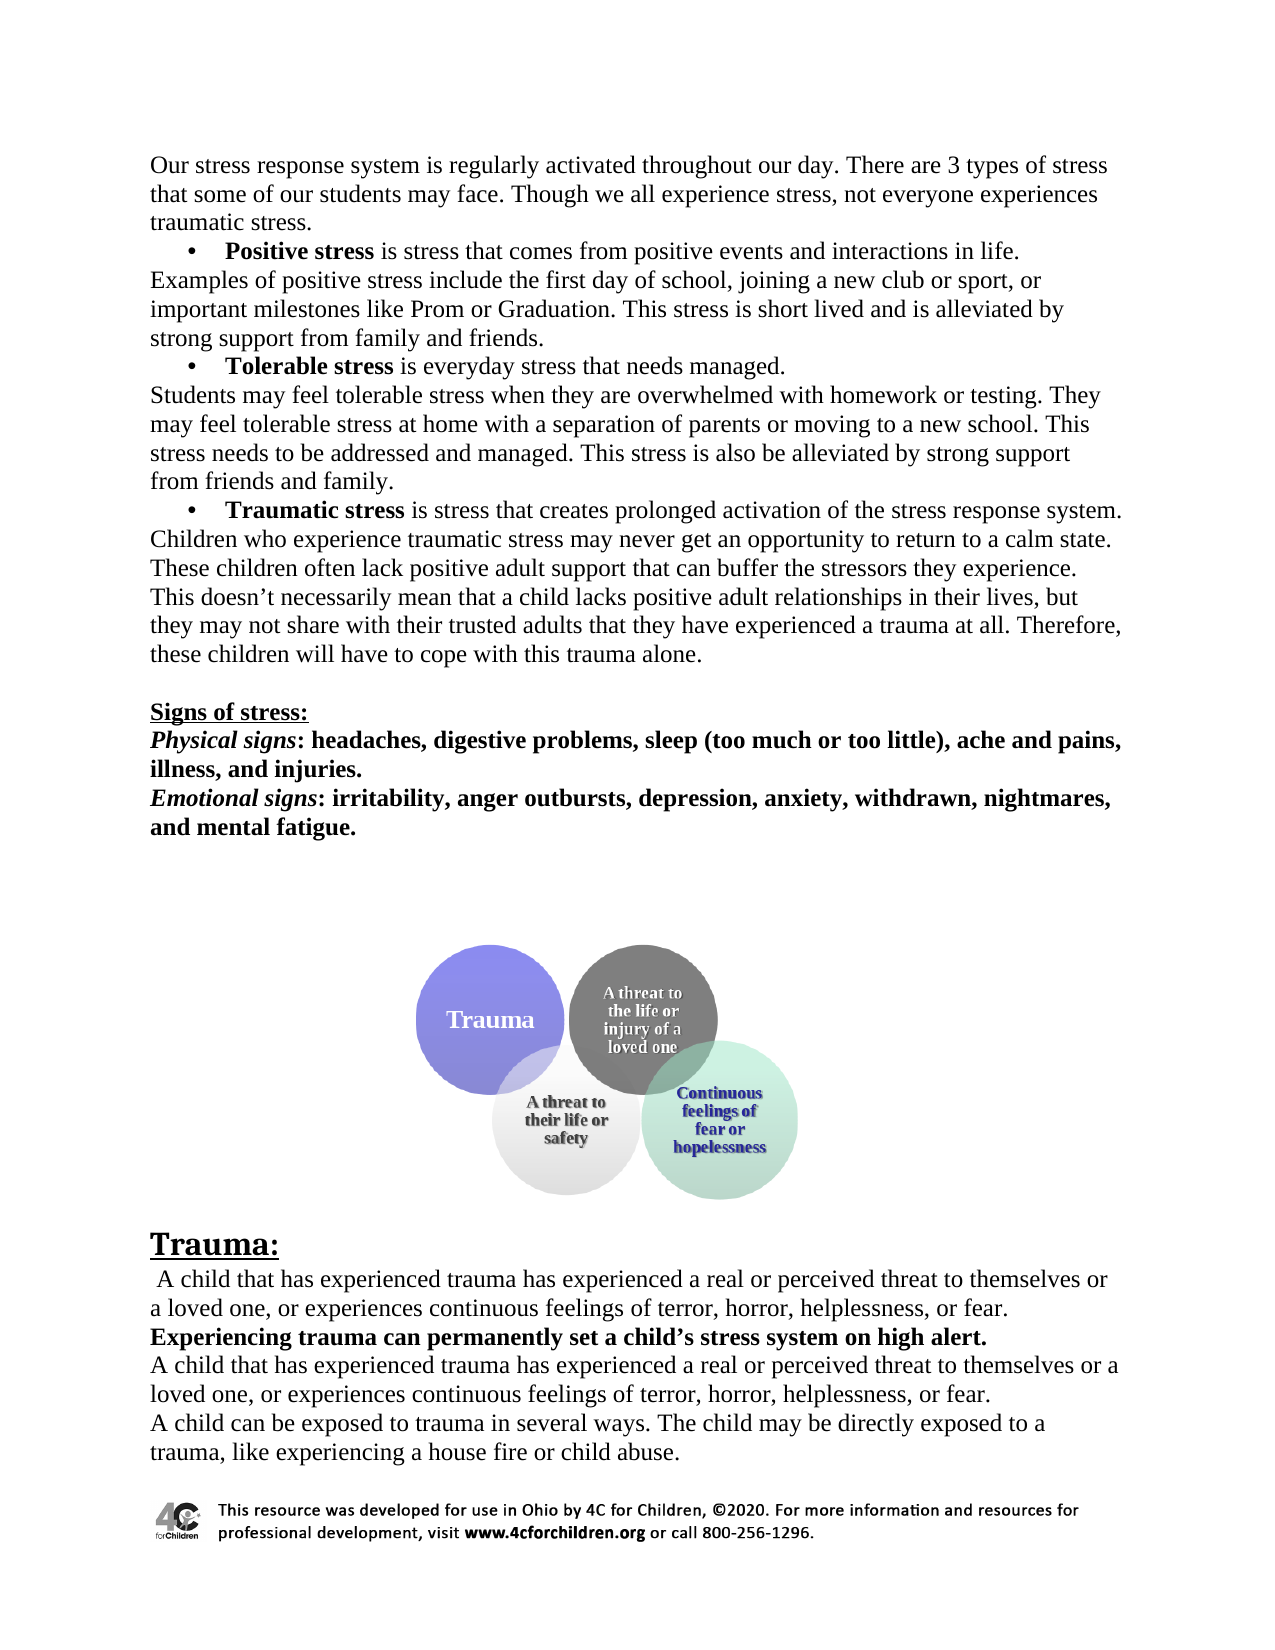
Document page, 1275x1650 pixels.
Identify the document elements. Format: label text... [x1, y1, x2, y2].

text Students may feel tolerable stress when they are overwhelmed with homework or testing. They may feel tolerable stress at home with a separation of parents or moving to a new school. This stress needs to be addressed and managed. This stress is also be alleviated by strong support from friends and family. [150, 380, 1125, 495]
text Our stress response system is regularly activated throughout our day. There are 3 types of stress that some of our students may face. Though we all experience stress, not everyone experiences traumatic stress. [150, 150, 1125, 236]
list Tolerable stress is everyday stress that needs managed. [187, 351, 1125, 380]
text Trauma: [150, 1226, 1125, 1264]
list Positive stress is stress that comes from positive events and interactions in life. [187, 236, 1125, 265]
text Children who experience traumatic stress may never get an opportunity to return to a calm state. These children often lack positive adult support that can buffer the stressors they experience. This doesn’t necessarily mean that a child lacks positive adult relationships in their lives, but they may not share with their trusted adults that they have experienced a trauma at all. Therefore, these children will have to cope with this trauma alone. [150, 524, 1125, 668]
text Experiencing trauma can permanently set a child’s stress system on high alert. [150, 1322, 1125, 1350]
text Physical signs: headaches, digestive problems, sleep (too much or too little), ache and pains, illness, and injuries. [150, 725, 1125, 783]
text A child that has experienced trauma has experienced a real or perceived threat to themselves or a loved one, or experiences continuous feelings of terror, horror, helplessness, or fear. [150, 1264, 1125, 1322]
text A child that has experienced trauma has experienced a real or perceived threat to themselves or a loved one, or experiences continuous feelings of terror, horror, helplessness, or fear. [150, 1350, 1125, 1408]
list Traumatic stress is stress that creates prolonged activation of the stress response system. [187, 495, 1125, 524]
text Signs of stress: [150, 697, 1125, 725]
text Examples of positive stress include the first day of school, joining a new club or sport, or important milestones like Prom or Graduation. This stress is short lived and is alleviated by strong support from family and friends. [150, 265, 1125, 351]
text A child can be exposed to trauma in several ways. The child may be directly exposed to a trauma, like experiencing a house fire or child abuse. [150, 1408, 1125, 1465]
text Emotional signs: irritability, anger outbursts, depression, anxiety, withdrawn, nightmares, and mental fatigue. [150, 783, 1125, 840]
picture [150, 1500, 1125, 1547]
